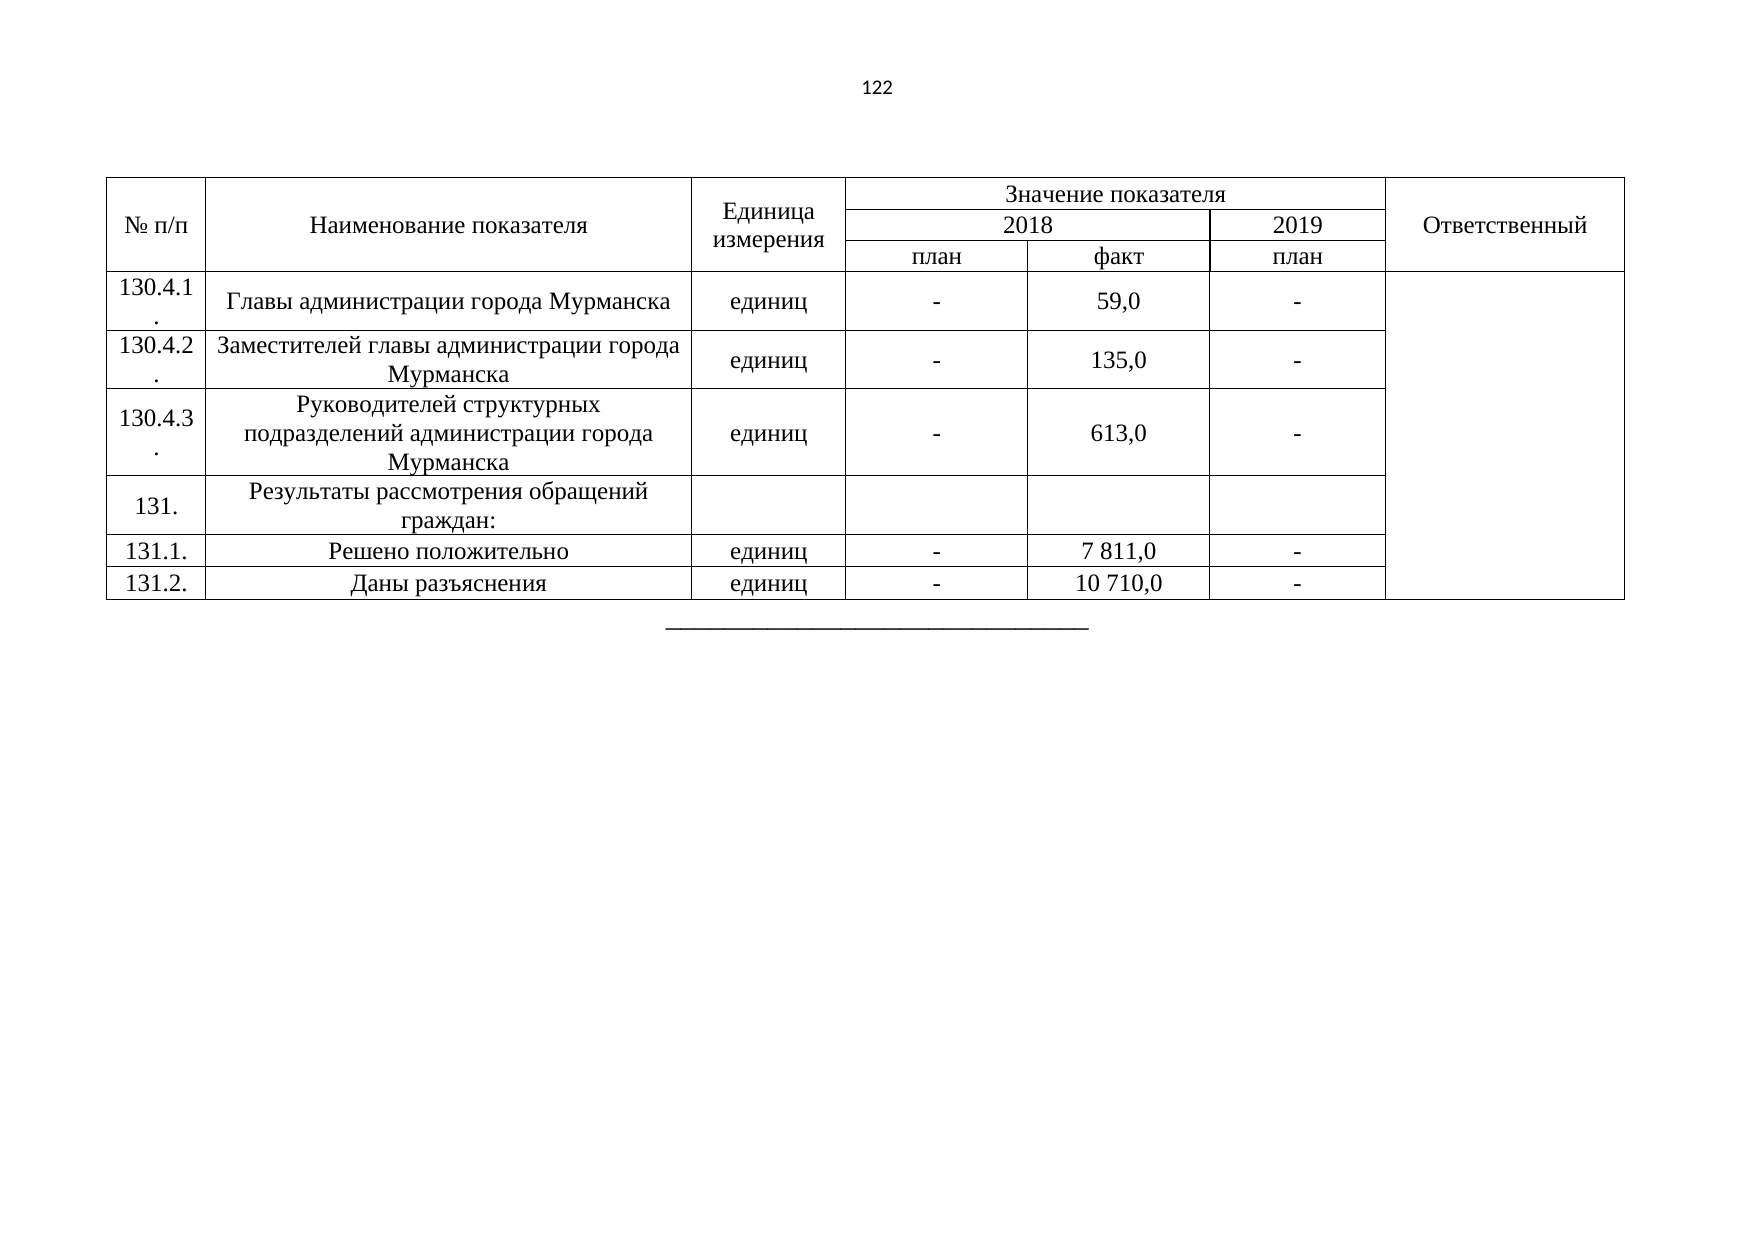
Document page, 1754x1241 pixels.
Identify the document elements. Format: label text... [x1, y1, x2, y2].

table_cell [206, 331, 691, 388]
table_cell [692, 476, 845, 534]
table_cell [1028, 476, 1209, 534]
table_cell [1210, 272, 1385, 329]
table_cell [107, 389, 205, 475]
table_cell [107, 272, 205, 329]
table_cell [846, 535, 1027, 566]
table_header Значение показателя [846, 178, 1385, 208]
table_cell план [846, 241, 1027, 271]
table_cell план [1211, 241, 1385, 271]
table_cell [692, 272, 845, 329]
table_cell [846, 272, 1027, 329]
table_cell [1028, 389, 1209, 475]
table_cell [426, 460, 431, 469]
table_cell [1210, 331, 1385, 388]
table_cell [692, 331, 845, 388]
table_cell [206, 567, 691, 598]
table_cell 2019 [1211, 210, 1385, 240]
table_header Единица измерения [692, 178, 845, 271]
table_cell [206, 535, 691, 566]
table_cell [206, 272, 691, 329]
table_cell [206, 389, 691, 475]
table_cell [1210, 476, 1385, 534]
table_cell факт [1028, 241, 1209, 271]
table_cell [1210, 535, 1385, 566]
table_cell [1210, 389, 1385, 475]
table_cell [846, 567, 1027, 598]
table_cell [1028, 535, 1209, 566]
table_header № п/п [107, 178, 205, 271]
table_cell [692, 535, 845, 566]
text _____________________________ [118, 599, 1636, 633]
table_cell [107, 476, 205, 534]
table_header Ответственный [1386, 178, 1624, 271]
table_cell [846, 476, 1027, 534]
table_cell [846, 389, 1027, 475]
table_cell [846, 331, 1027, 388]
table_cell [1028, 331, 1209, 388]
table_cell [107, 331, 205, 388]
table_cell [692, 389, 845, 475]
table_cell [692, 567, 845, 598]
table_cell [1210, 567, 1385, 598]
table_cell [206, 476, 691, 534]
table_cell 2018 [846, 210, 1209, 240]
table_header Наименование показателя [206, 178, 691, 271]
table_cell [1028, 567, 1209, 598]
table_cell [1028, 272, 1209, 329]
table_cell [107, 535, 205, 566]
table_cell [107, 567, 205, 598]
